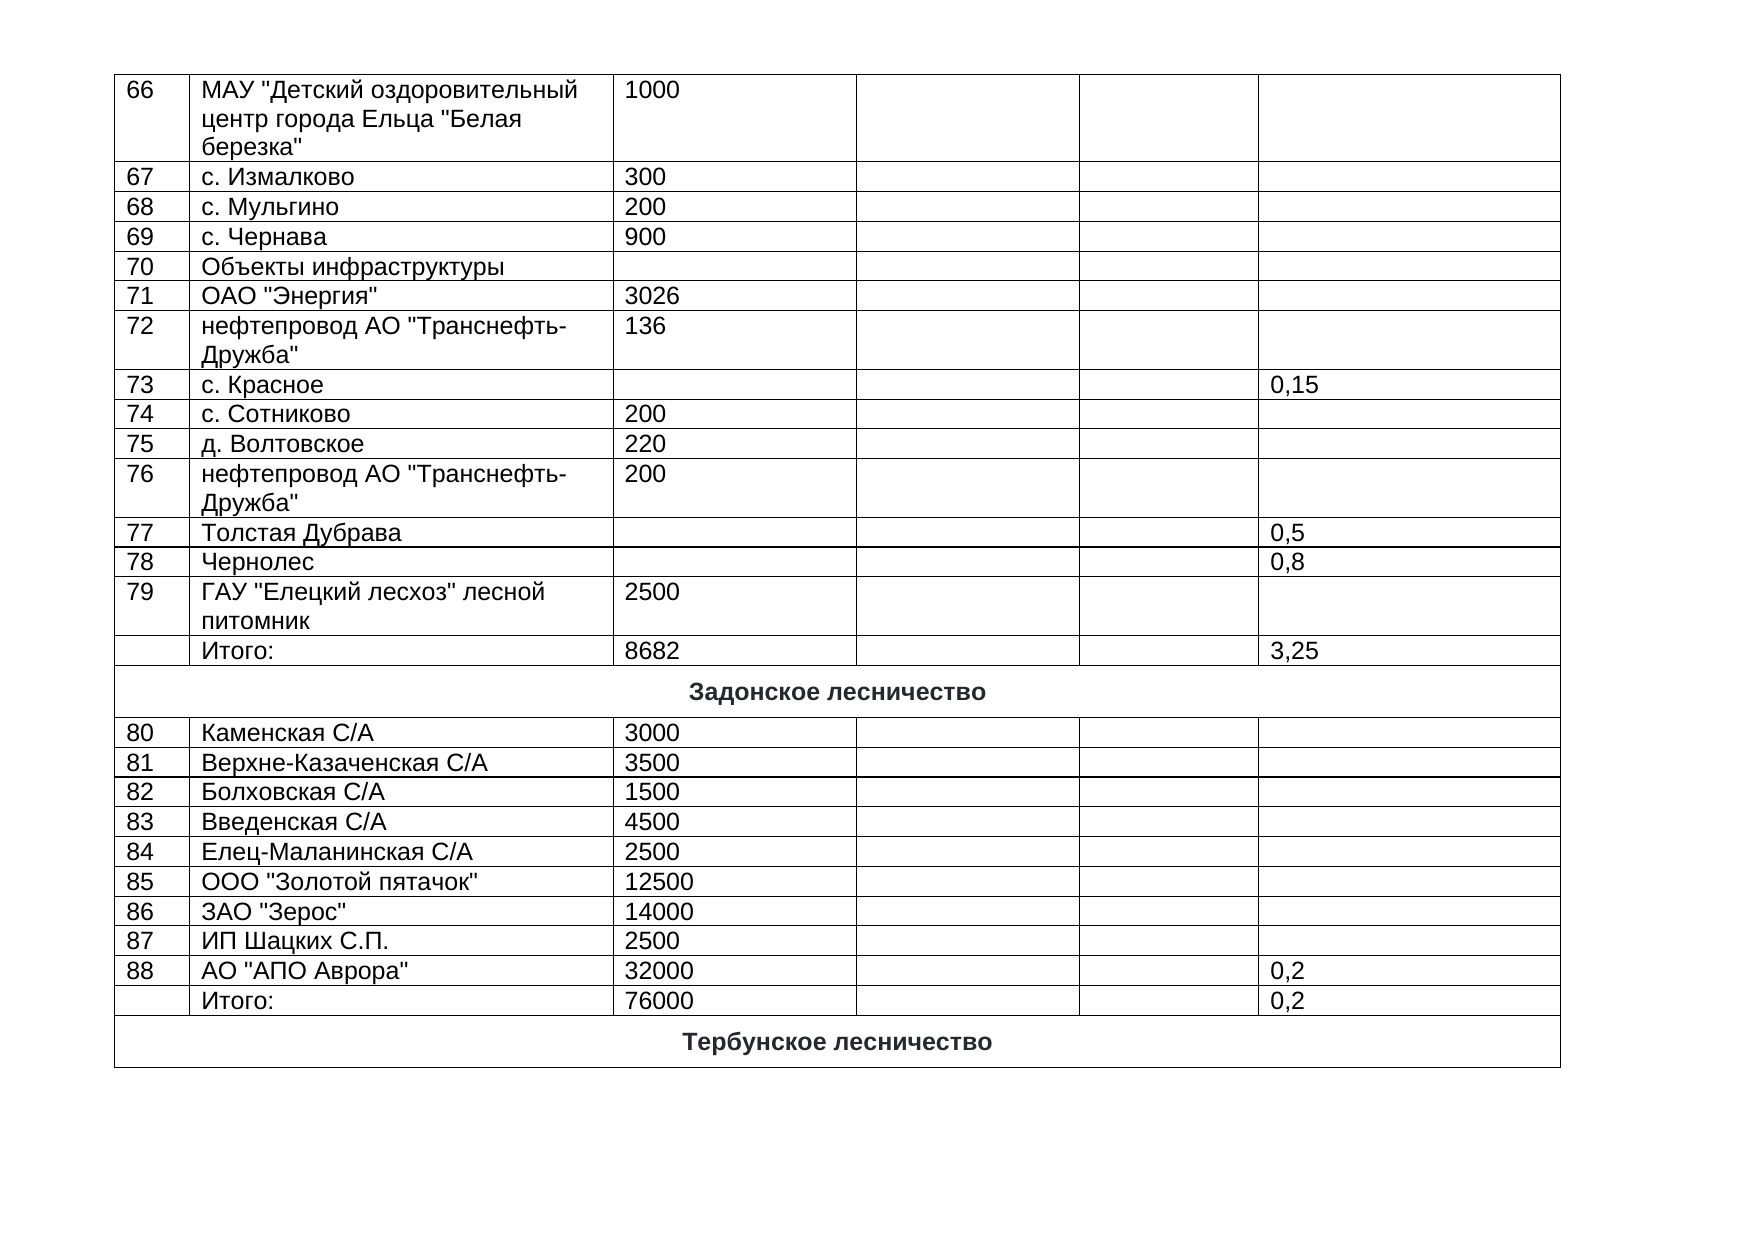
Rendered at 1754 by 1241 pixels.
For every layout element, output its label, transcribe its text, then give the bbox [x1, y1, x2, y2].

table_cell [614, 518, 856, 546]
table_cell АО "АПО Аврора" [190, 956, 613, 985]
table_cell 74 [115, 400, 189, 428]
table_cell [1259, 192, 1560, 221]
table_cell [857, 718, 1079, 747]
table_cell [1259, 577, 1560, 635]
table_cell 0,5 [1259, 518, 1560, 546]
table_cell [1259, 400, 1560, 428]
table_cell 1000 [614, 75, 856, 161]
table_cell 86 [115, 897, 189, 925]
table_cell [1080, 577, 1258, 635]
table_cell [1080, 281, 1258, 310]
table_cell [1259, 311, 1560, 369]
table_cell 1500 [614, 778, 856, 806]
table_cell [857, 192, 1079, 221]
table_cell [1080, 459, 1258, 517]
table_cell [857, 867, 1079, 896]
table_cell 76000 [614, 986, 856, 1015]
table_cell [1259, 748, 1560, 776]
table_cell Толстая Дубрава [190, 518, 613, 546]
table_cell [1259, 807, 1560, 836]
table_cell [1259, 252, 1560, 280]
table_cell [1259, 162, 1560, 191]
table_cell 73 [115, 370, 189, 398]
table_cell [1259, 837, 1560, 866]
table_cell [1080, 778, 1258, 806]
table_cell [1259, 429, 1560, 458]
table_cell ГАУ "Елецкий лесхоз" лесной питомник [190, 577, 613, 635]
table_cell 87 [115, 926, 189, 955]
table_cell [1080, 311, 1258, 369]
table_cell ОАО "Энергия" [190, 281, 613, 310]
table_cell нефтепровод АО "Транснефть-Дружба" [190, 459, 613, 517]
table_cell [1259, 222, 1560, 251]
table_cell с. Красное [190, 370, 613, 398]
table_cell 76 [115, 459, 189, 517]
table_cell [1080, 867, 1258, 896]
table_cell 200 [614, 400, 856, 428]
table_cell 3500 [614, 748, 856, 776]
table_cell 0,8 [1259, 548, 1560, 576]
table_cell [614, 370, 856, 398]
table_cell [857, 518, 1079, 546]
table_cell [1259, 926, 1560, 955]
table_cell [1080, 986, 1258, 1015]
table_cell [857, 986, 1079, 1015]
table_cell [1080, 956, 1258, 985]
table_cell [857, 548, 1079, 576]
table_cell [857, 459, 1079, 517]
table_cell [857, 636, 1079, 664]
table_cell [857, 311, 1079, 369]
table_cell 4500 [614, 807, 856, 836]
table_cell 220 [614, 429, 856, 458]
table_cell [857, 162, 1079, 191]
table_cell [1080, 837, 1258, 866]
table_cell д. Волтовское [190, 429, 613, 458]
table_cell 8682 [614, 636, 856, 664]
table_cell [1080, 897, 1258, 925]
table_cell 12500 [614, 867, 856, 896]
table_cell [1080, 222, 1258, 251]
table_cell 2500 [614, 926, 856, 955]
table_cell 79 [115, 577, 189, 635]
table_cell 300 [614, 162, 856, 191]
table_cell Тербунское лесничество [115, 1016, 1560, 1067]
table_cell [1080, 400, 1258, 428]
table_cell [1080, 926, 1258, 955]
table_cell [857, 778, 1079, 806]
table_cell [1080, 192, 1258, 221]
table_cell с. Измалково [190, 162, 613, 191]
table_cell Объекты инфраструктуры [190, 252, 613, 280]
table_cell [857, 926, 1079, 955]
table_cell 3,25 [1259, 636, 1560, 664]
table_cell [1259, 718, 1560, 747]
table_cell [857, 400, 1079, 428]
table_cell с. Чернава [190, 222, 613, 251]
table_cell [857, 748, 1079, 776]
table_cell 68 [115, 192, 189, 221]
table_cell Итого: [190, 636, 613, 664]
table_cell Болховская С/А [190, 778, 613, 806]
table_cell 66 [115, 75, 189, 161]
table_cell [1080, 718, 1258, 747]
table_cell 200 [614, 459, 856, 517]
table_cell МАУ "Детский оздоровительный центр города Ельца "Белая березка" [190, 75, 613, 161]
table_cell 82 [115, 778, 189, 806]
table_cell 0,2 [1259, 956, 1560, 985]
table_cell [857, 429, 1079, 458]
table_cell ЗАО "Зерос" [190, 897, 613, 925]
table_cell [857, 837, 1079, 866]
table_cell 136 [614, 311, 856, 369]
table_cell 85 [115, 867, 189, 896]
table_cell [857, 281, 1079, 310]
table_cell 32000 [614, 956, 856, 985]
table_cell Каменская С/А [190, 718, 613, 747]
table_cell 88 [115, 956, 189, 985]
table_cell [1080, 807, 1258, 836]
table_cell 84 [115, 837, 189, 866]
table_cell [857, 252, 1079, 280]
table_cell 69 [115, 222, 189, 251]
table_cell [1259, 778, 1560, 806]
table_cell Елец-Маланинская С/А [190, 837, 613, 866]
table_cell с. Сотниково [190, 400, 613, 428]
table_cell 75 [115, 429, 189, 458]
table_cell [1259, 281, 1560, 310]
table_cell Итого: [190, 986, 613, 1015]
table_cell [857, 577, 1079, 635]
table_cell [857, 75, 1079, 161]
table_cell 70 [115, 252, 189, 280]
table_cell 14000 [614, 897, 856, 925]
table_cell 0,2 [1259, 986, 1560, 1015]
table_cell 80 [115, 718, 189, 747]
table_cell ООО "Золотой пятачок" [190, 867, 613, 896]
table_cell [1259, 75, 1560, 161]
table_cell [115, 986, 189, 1015]
table_cell [115, 636, 189, 664]
table_cell [857, 222, 1079, 251]
table_cell Введенская С/А [190, 807, 613, 836]
table_cell [614, 252, 856, 280]
table_cell [1080, 75, 1258, 161]
table_cell Чернолес [190, 548, 613, 576]
table_cell [1080, 636, 1258, 664]
table_cell 77 [115, 518, 189, 546]
table_cell [1259, 867, 1560, 896]
table_cell 71 [115, 281, 189, 310]
table_cell [1080, 252, 1258, 280]
table_cell 78 [115, 548, 189, 576]
table_cell [857, 897, 1079, 925]
table_cell 0,15 [1259, 370, 1560, 398]
table_cell 83 [115, 807, 189, 836]
table_cell с. Мульгино [190, 192, 613, 221]
table_cell 2500 [614, 837, 856, 866]
table_cell [1080, 748, 1258, 776]
table_cell [614, 548, 856, 576]
table_cell [1080, 429, 1258, 458]
table_cell ИП Шацких С.П. [190, 926, 613, 955]
table_cell 200 [614, 192, 856, 221]
table_cell [857, 370, 1079, 398]
table_cell 900 [614, 222, 856, 251]
table_cell [1080, 548, 1258, 576]
table_cell [1080, 518, 1258, 546]
table_cell 67 [115, 162, 189, 191]
table_cell [1080, 162, 1258, 191]
table_cell Верхне-Казаченская С/А [190, 748, 613, 776]
table_cell 72 [115, 311, 189, 369]
table_cell [1259, 459, 1560, 517]
table_cell [857, 807, 1079, 836]
table_cell 3026 [614, 281, 856, 310]
table_cell [1080, 370, 1258, 398]
table_cell нефтепровод АО "Транснефть-Дружба" [190, 311, 613, 369]
table_cell [1259, 897, 1560, 925]
table_cell 2500 [614, 577, 856, 635]
table_cell Задонское лесничество [115, 666, 1560, 717]
table_cell 3000 [614, 718, 856, 747]
table_cell [857, 956, 1079, 985]
table_cell 81 [115, 748, 189, 776]
